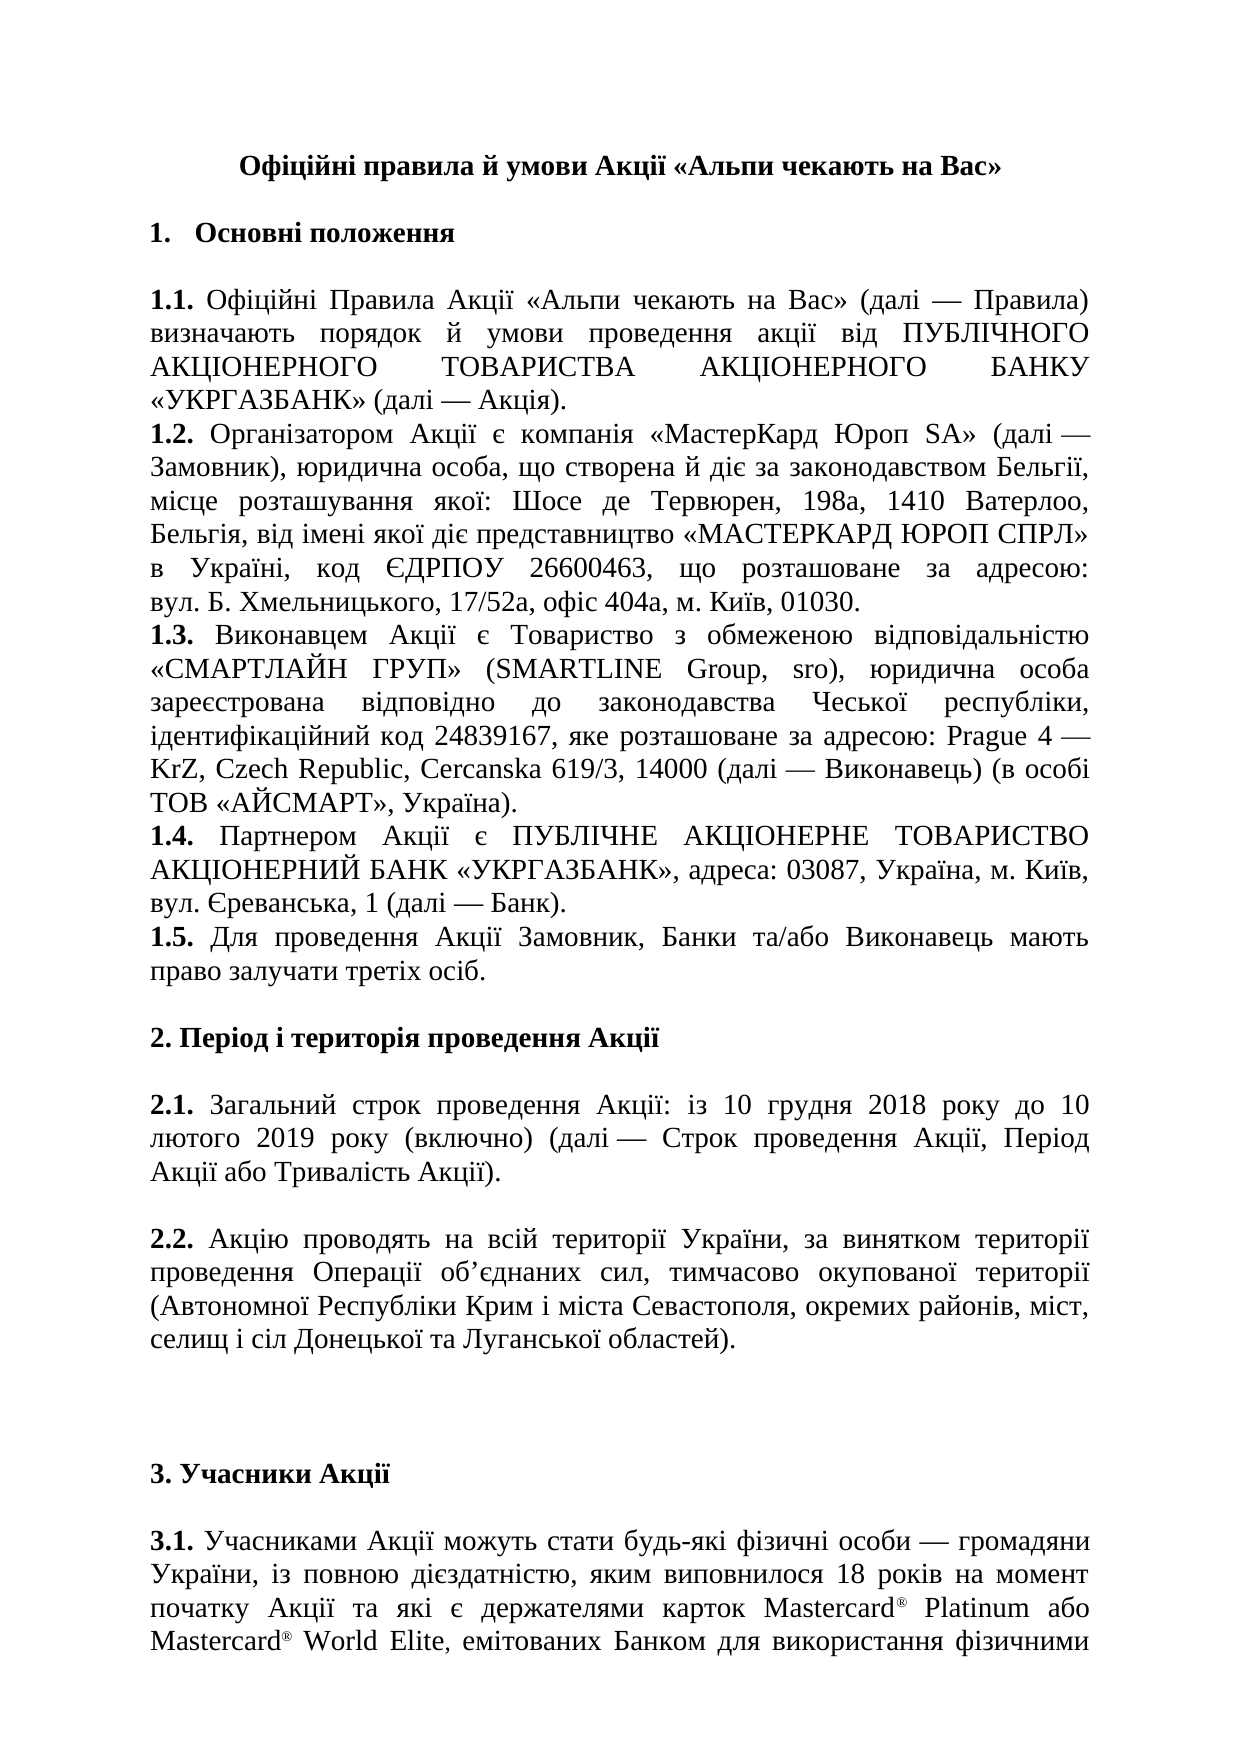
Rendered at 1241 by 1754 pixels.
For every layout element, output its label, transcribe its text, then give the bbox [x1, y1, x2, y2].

text 1.2. Організатором Акції є компанія «МастерКард Юроп SA» (далі — Замовник), юридична особа, що створена й діє за законодавством Бельгії, місце розташування якої: Шосе де Тервюрен, 198а, 1410 Ватерлоо, Бельгія, від імені якої діє представництво «МАСТЕРКАРД ЮРОП СПРЛ» в Україні, код ЄДРПОУ 26600463, що розташоване за адресою: вул. Б. Хмельницького, 17/52а, офіс 404а, м. Київ, 01030. [150, 416, 1090, 617]
text 2.2. Акцію проводять на всій території України, за винятком території проведення Операції об’єднаних сил, тимчасово окупованої території (Автономної Республіки Крим і міста Севастополя, окремих районів, міст, селищ і сіл Донецької та Луганської областей). [150, 1221, 1090, 1355]
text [150, 1523, 1090, 1657]
text 1.3. Виконавцем Акції є Товариство з обмеженою відповідальністю «СМАРТЛАЙН ГРУП» (SMARTLINE Group, sro), юридична особа зареєстрована відповідно до законодавства Чеської республіки, ідентифікаційний код 24839167, яке розташоване за адресою: Prague 4 — KrZ, Czech Republic, Cercanska 619/3, 14000 (далі — Виконавець) (в особі ТОВ «АЙСМАРТ», Україна). [150, 617, 1090, 818]
text Офіційні правила й умови Акції «Альпи чекають на Вас» [150, 148, 1090, 181]
text 1.1. Офіційні Правила Акції «Альпи чекають на Вас» (далі — Правила) визначають порядок й умови проведення акції від ПУБЛІЧНОГО АКЦІОНЕРНОГО ТОВАРИСТВА АКЦІОНЕРНОГО БАНКУ «УКРГАЗБАНК» (далі — Акція). [150, 282, 1090, 416]
list Основні положення [149, 215, 1090, 248]
text 3. Учасники Акції [150, 1456, 1090, 1489]
text 1.5. Для проведення Акції Замовник, Банки та/або Виконавець мають право залучати третіх осіб. [150, 919, 1090, 986]
text 2. Період і територія проведення Акції [150, 1020, 1090, 1053]
text 2.1. Загальний строк проведення Акції: із 10 грудня 2018 року до 10 лютого 2019 року (включно) (далі — Строк проведення Акції, Період Акції або Тривалість Акції). [150, 1087, 1090, 1187]
text 1.4. Партнером Акції є ПУБЛІЧНЕ АКЦІОНЕРНЕ ТОВАРИСТВО АКЦІОНЕРНИЙ БАНК «УКРГАЗБАНК», адреса: 03087, Україна, м. Київ, вул. Єреванська, 1 (далі — Банк). [150, 818, 1090, 919]
